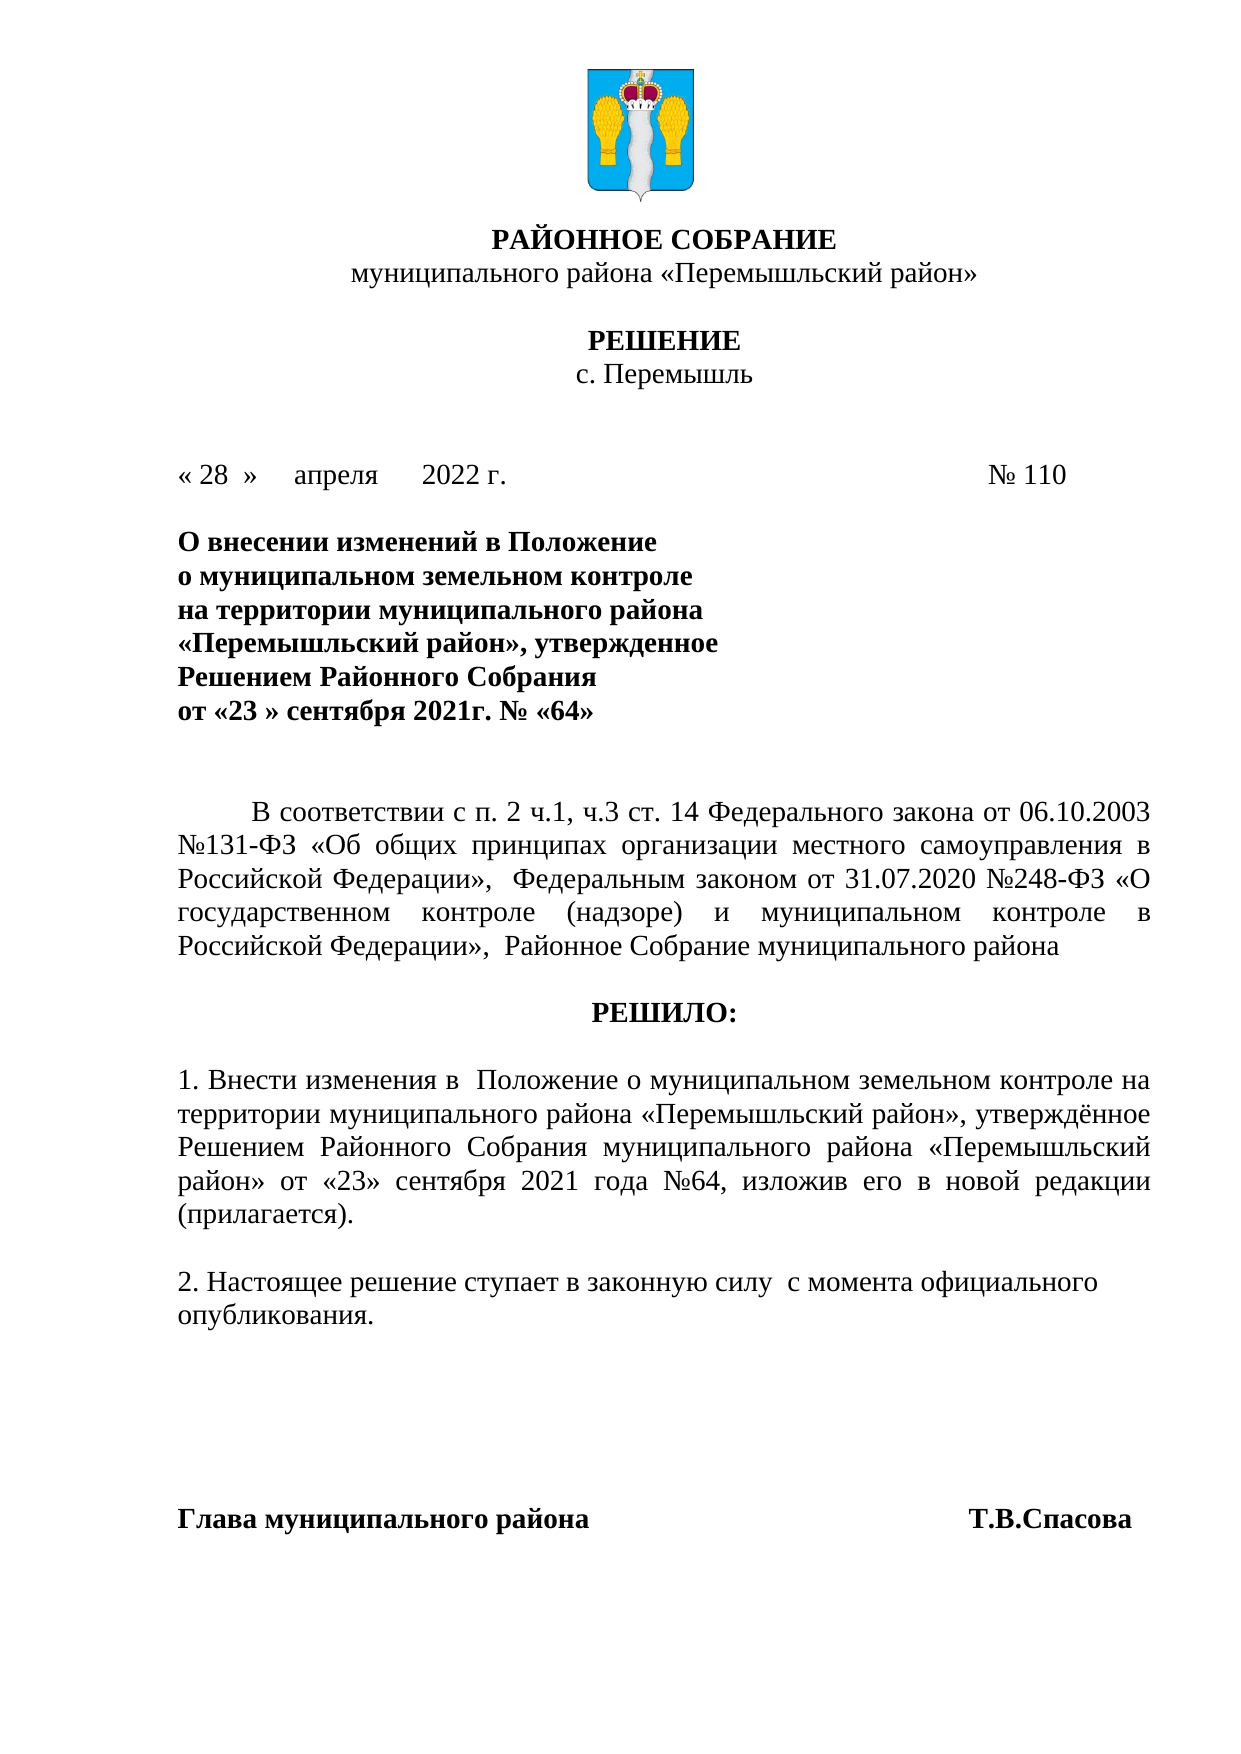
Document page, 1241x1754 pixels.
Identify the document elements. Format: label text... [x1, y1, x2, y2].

text муниципального района «Перемышльский район» [177, 255, 1152, 289]
text В соответствии с п. 2 ч.1, ч.3 ст. 14 Федерального закона от 06.10.2003 №131-ФЗ «Об общих принципах организации местного самоуправления в Российской Федерации», Федеральным законом от 31.07.2020 №248-ФЗ «О государственном контроле (надзоре) и муниципальном контроле в Российской Федерации», Районное Собрание муниципального района [177, 794, 1152, 961]
text « 28 » апреля 2022 г. № 110 [177, 457, 1152, 491]
text Глава муниципального района Т.В.Спасова [177, 1501, 1152, 1535]
text на территории муниципального района [177, 592, 1152, 625]
text О внесении изменений в Положение [177, 524, 1152, 558]
text РЕШЕНИЕ [177, 323, 1152, 356]
text 1. Внести изменения в Положение о муниципальном земельном контроле на территории муниципального района «Перемышльский район», утверждённое Решением Районного Собрания муниципального района «Перемышльский район» от «23» сентября 2021 года №64, изложив его в новой редакции (прилагается). [177, 1062, 1152, 1230]
text Решением Районного Собрания [177, 659, 1152, 693]
text о муниципальном земельном контроле [177, 558, 1152, 592]
text 2. Настоящее решение ступает в законную силу с момента официального опубликования. [177, 1264, 1152, 1331]
picture [587, 69, 694, 202]
text РЕШИЛО: [177, 995, 1152, 1029]
text с. Перемышль [177, 356, 1152, 390]
text от «23 » сентября 2021г. № «64» [177, 693, 1152, 726]
text РАЙОННОЕ СОБРАНИЕ [177, 222, 1152, 255]
text «Перемышльский район», утвержденное [177, 626, 1152, 659]
